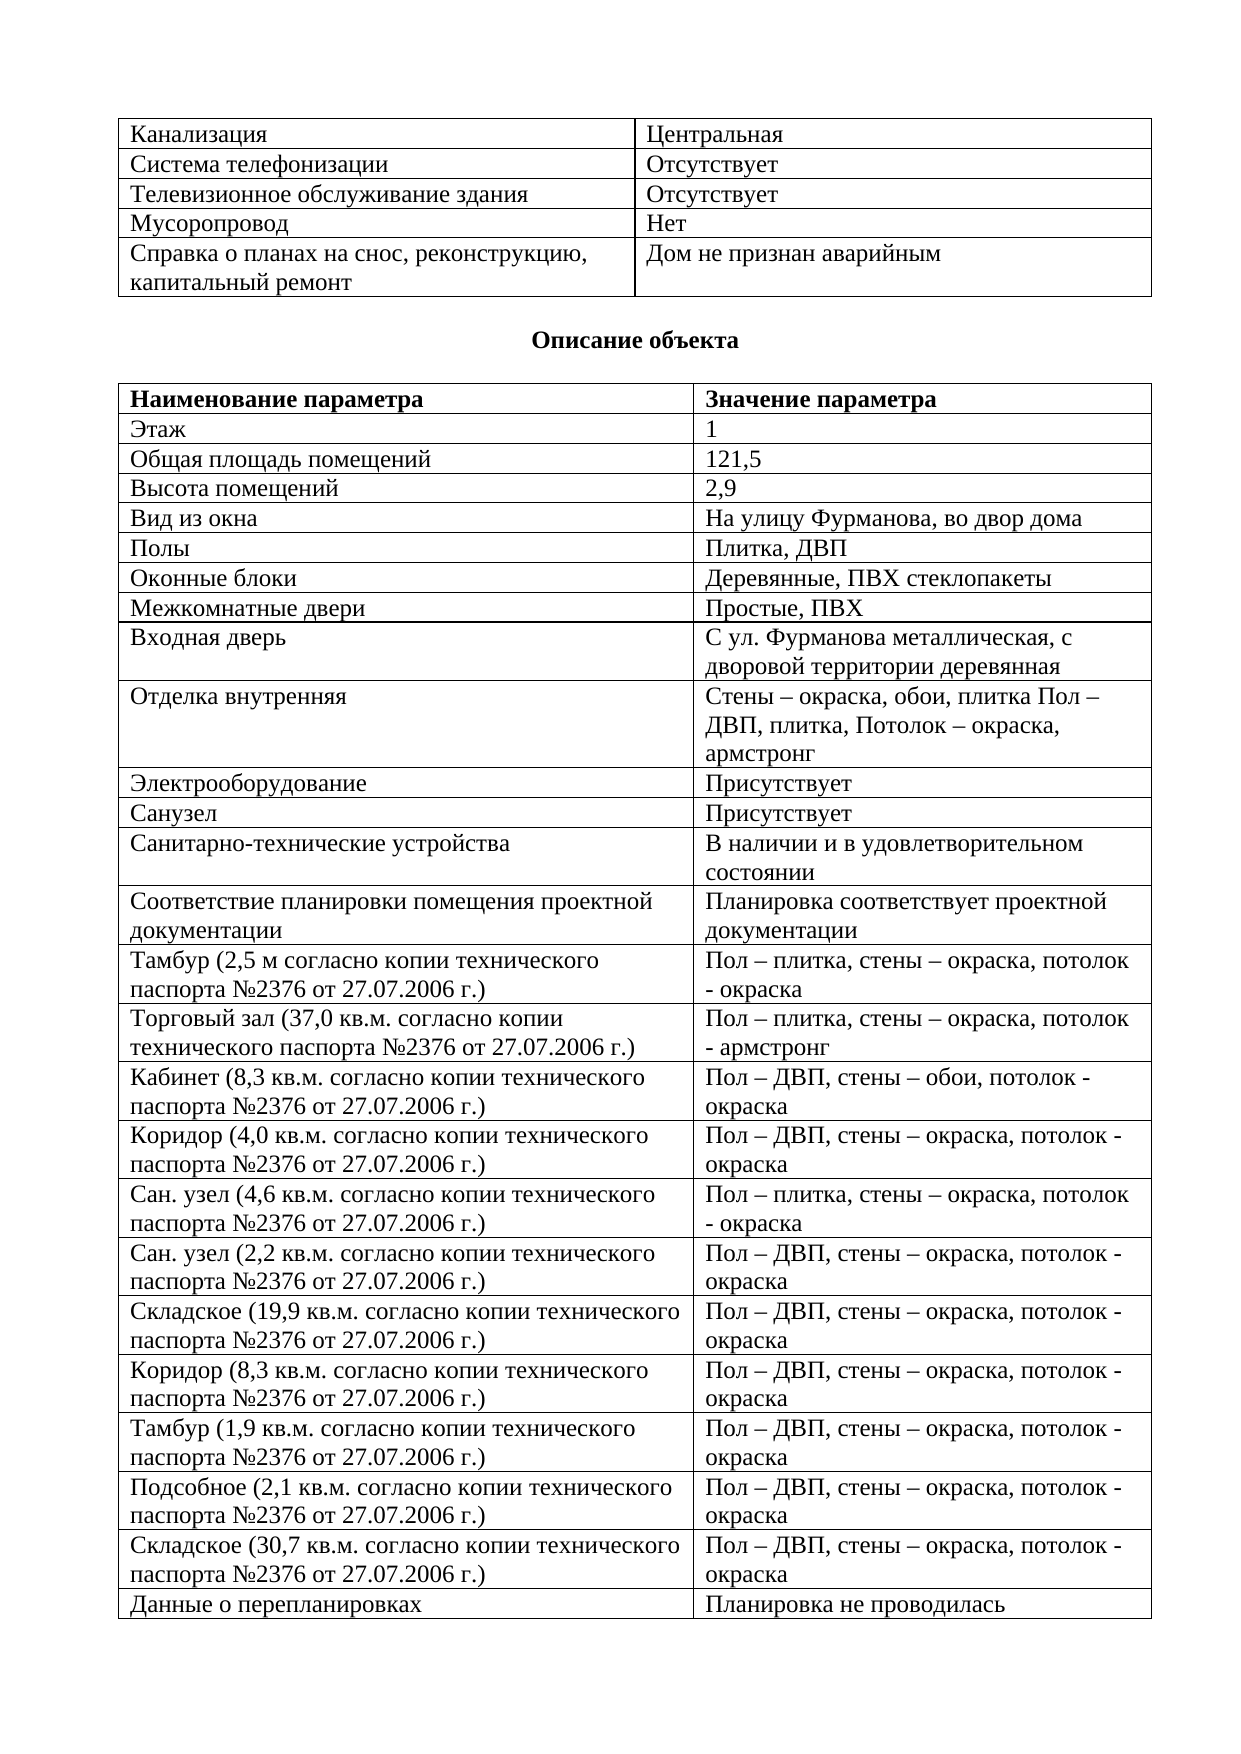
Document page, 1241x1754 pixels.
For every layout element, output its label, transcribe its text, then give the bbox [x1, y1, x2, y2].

table_cell Вид из окна [119, 503, 693, 532]
table_cell Планировка соответствует проектной документации [694, 886, 1151, 944]
table_cell Телевизионное обслуживание здания [119, 179, 634, 207]
table_cell Тамбур (2,5 м согласно копии технического паспорта №2376 от 27.07.2006 г.) [119, 945, 693, 1002]
table_cell Дом не признан аварийным [636, 238, 1151, 296]
table_cell Этаж [119, 414, 693, 443]
table_cell Пол – ДВП, стены – окраска, потолок - окраска [694, 1121, 1151, 1178]
table_cell Отсутствует [636, 149, 1151, 178]
table_cell Пол – ДВП, стены – окраска, потолок - окраска [694, 1296, 1151, 1354]
table_cell Складское (30,7 кв.м. согласно копии технического паспорта №2376 от 27.07.2006 г.) [119, 1530, 693, 1588]
table_cell Высота помещений [119, 474, 693, 502]
table_cell Пол – плитка, стены – окраска, потолок - окраска [694, 945, 1151, 1002]
table_cell Мусоропровод [119, 209, 634, 237]
table_cell Входная дверь [119, 623, 693, 680]
table_cell Присутствует [694, 798, 1151, 827]
table_cell Отсутствует [636, 179, 1151, 207]
table_cell Данные о перепланировках [119, 1589, 693, 1618]
table_cell Центральная [636, 119, 1151, 148]
table_cell Пол – ДВП, стены – окраска, потолок - окраска [694, 1355, 1151, 1412]
table_cell 121,5 [694, 444, 1151, 472]
table_cell Торговый зал (37,0 кв.м. согласно копии технического паспорта №2376 от 27.07.2006 г.) [119, 1004, 693, 1061]
table_cell Коридор (4,0 кв.м. согласно копии технического паспорта №2376 от 27.07.2006 г.) [119, 1121, 693, 1178]
table_cell Пол – ДВП, стены – окраска, потолок - окраска [694, 1472, 1151, 1529]
table_cell Санитарно-технические устройства [119, 828, 693, 885]
table_cell Простые, ПВХ [694, 593, 1151, 621]
table_cell Система телефонизации [119, 149, 634, 178]
table_cell Справка о планах на снос, реконструкцию, капитальный ремонт [119, 238, 634, 296]
table_cell Стены – окраска, обои, плитка Пол – ДВП, плитка, Потолок – окраска, армстронг [694, 681, 1151, 767]
table_cell Присутствует [694, 768, 1151, 797]
table_cell Складское (19,9 кв.м. согласно копии технического паспорта №2376 от 27.07.2006 г.) [119, 1296, 693, 1354]
table_cell На улицу Фурманова, во двор дома [694, 503, 1151, 532]
table_cell Деревянные, ПВХ стеклопакеты [694, 563, 1151, 592]
table_cell Канализация [119, 119, 634, 148]
table_cell 1 [694, 414, 1151, 443]
table_cell Пол – ДВП, стены – окраска, потолок - окраска [694, 1413, 1151, 1471]
table_header Наименование параметра [119, 384, 693, 413]
table_cell Планировка не проводилась [694, 1589, 1151, 1618]
table_cell Электрооборудование [119, 768, 693, 797]
table_cell Кабинет (8,3 кв.м. согласно копии технического паспорта №2376 от 27.07.2006 г.) [119, 1062, 693, 1119]
table_cell Коридор (8,3 кв.м. согласно копии технического паспорта №2376 от 27.07.2006 г.) [119, 1355, 693, 1412]
table_cell Общая площадь помещений [119, 444, 693, 472]
table_cell Отделка внутренняя [119, 681, 693, 767]
table_cell Пол – плитка, стены – окраска, потолок - окраска [694, 1179, 1151, 1237]
table_cell Пол – плитка, стены – окраска, потолок - армстронг [694, 1004, 1151, 1061]
table_cell Пол – ДВП, стены – обои, потолок - окраска [694, 1062, 1151, 1119]
table_cell Сан. узел (4,6 кв.м. согласно копии технического паспорта №2376 от 27.07.2006 г.) [119, 1179, 693, 1237]
table_cell Сан. узел (2,2 кв.м. согласно копии технического паспорта №2376 от 27.07.2006 г.) [119, 1238, 693, 1295]
table_cell Полы [119, 533, 693, 562]
table_cell Нет [636, 209, 1151, 237]
table_cell 2,9 [694, 474, 1151, 502]
table_cell Пол – ДВП, стены – окраска, потолок - окраска [694, 1530, 1151, 1588]
table_cell Оконные блоки [119, 563, 693, 592]
table_cell Пол – ДВП, стены – окраска, потолок - окраска [694, 1238, 1151, 1295]
table_cell Межкомнатные двери [119, 593, 693, 621]
table_cell Санузел [119, 798, 693, 827]
table_cell Подсобное (2,1 кв.м. согласно копии технического паспорта №2376 от 27.07.2006 г.) [119, 1472, 693, 1529]
table_cell Плитка, ДВП [694, 533, 1151, 562]
text Описание объекта [118, 326, 1152, 354]
table_cell Тамбур (1,9 кв.м. согласно копии технического паспорта №2376 от 27.07.2006 г.) [119, 1413, 693, 1471]
table_header Значение параметра [694, 384, 1151, 413]
table_cell В наличии и в удовлетворительном состоянии [694, 828, 1151, 885]
table_cell С ул. Фурманова металлическая, с дворовой территории деревянная [694, 623, 1151, 680]
table_cell Соответствие планировки помещения проектной документации [119, 886, 693, 944]
